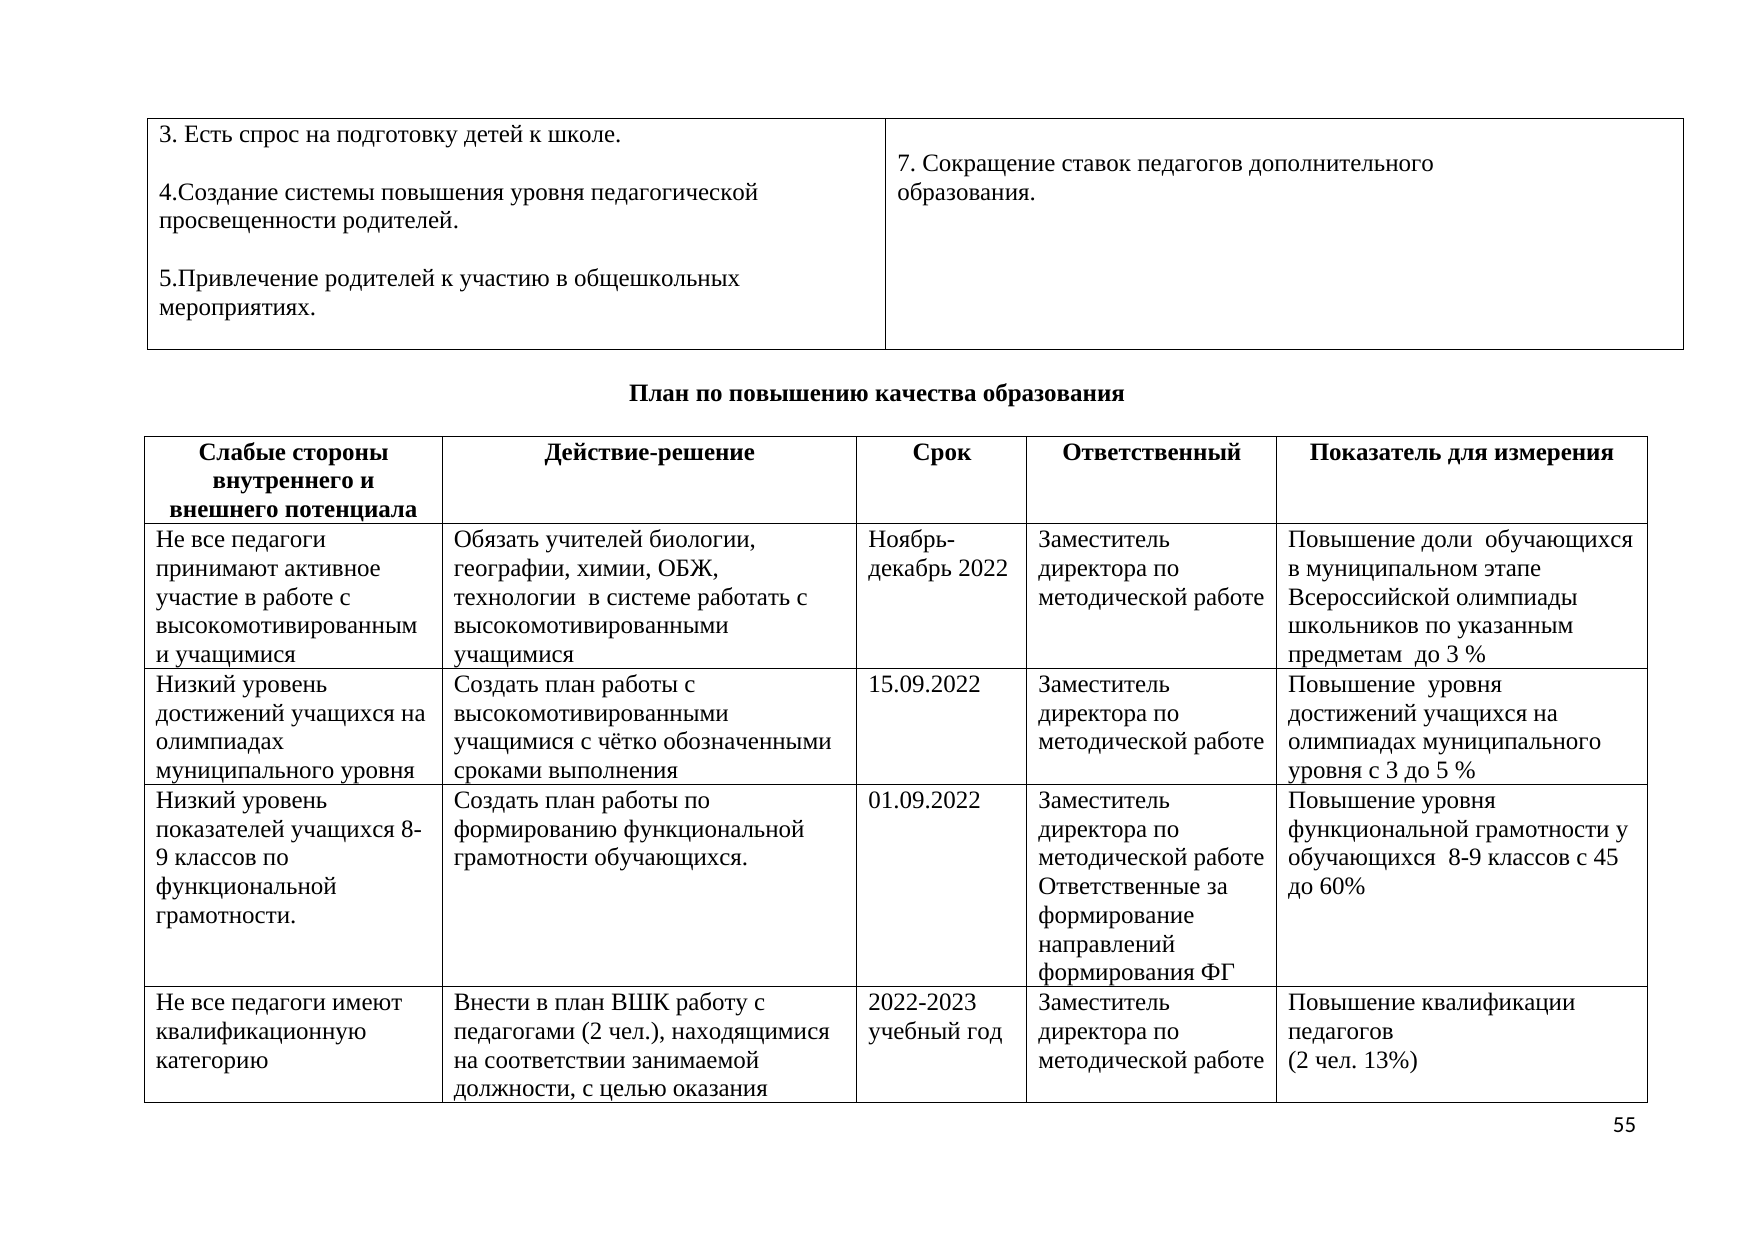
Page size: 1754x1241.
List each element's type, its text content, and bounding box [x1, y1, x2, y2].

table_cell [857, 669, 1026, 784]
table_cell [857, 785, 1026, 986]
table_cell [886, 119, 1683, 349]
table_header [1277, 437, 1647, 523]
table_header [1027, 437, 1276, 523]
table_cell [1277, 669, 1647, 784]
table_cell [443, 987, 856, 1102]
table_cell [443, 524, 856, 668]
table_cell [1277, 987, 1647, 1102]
text План по повышению качества образования [118, 378, 1636, 407]
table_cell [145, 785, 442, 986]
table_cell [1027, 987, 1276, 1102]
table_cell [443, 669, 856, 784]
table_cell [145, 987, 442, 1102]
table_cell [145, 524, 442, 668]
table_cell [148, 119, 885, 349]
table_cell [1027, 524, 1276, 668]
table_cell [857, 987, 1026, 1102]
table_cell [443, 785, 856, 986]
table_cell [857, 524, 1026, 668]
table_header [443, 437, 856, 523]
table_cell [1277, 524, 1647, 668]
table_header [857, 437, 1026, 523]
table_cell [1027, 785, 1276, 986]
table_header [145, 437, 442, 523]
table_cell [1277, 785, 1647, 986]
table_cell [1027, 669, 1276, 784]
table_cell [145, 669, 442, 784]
